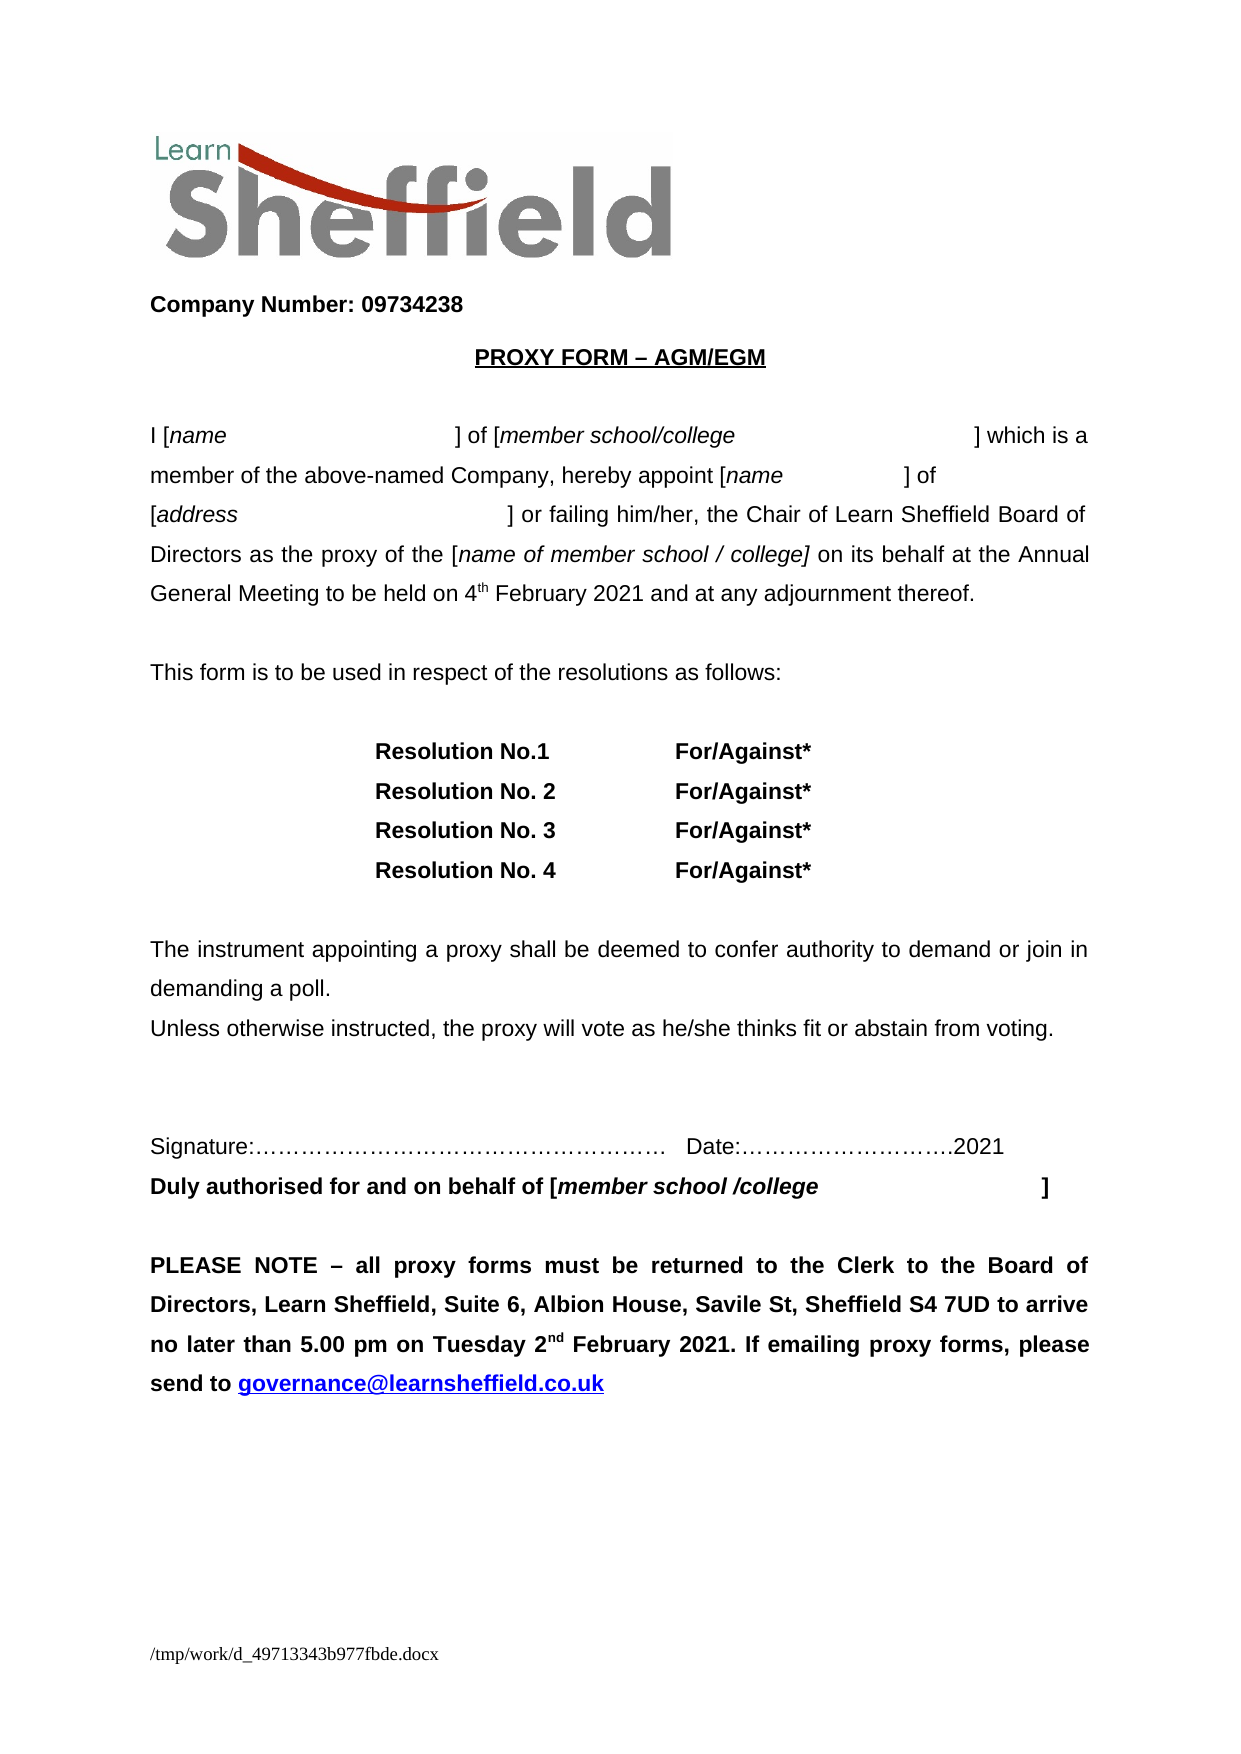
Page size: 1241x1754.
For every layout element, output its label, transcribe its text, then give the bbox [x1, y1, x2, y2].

text Resolution No. 2 For/Against* [375, 778, 1090, 804]
text This form is to be used in respect of the resolutions as follows: [150, 659, 1090, 686]
text Resolution No. 4 For/Against* [375, 857, 1090, 883]
text Duly authorised for and on behalf of [member school /college ] [150, 1173, 1090, 1199]
text Resolution No.1 For/Against* [375, 738, 1090, 765]
text [address ] or failing him/her, the Chair of Learn Sheffield Board of Directors as the proxy of the [name of member school / college] on its behalf at the Annual General Meeting to be held on 4th February 2021 and at any adjournment thereof. [150, 501, 1090, 607]
text Unless otherwise instructed, the proxy will vote as he/she thinks fit or abstain from voting. [150, 1015, 1090, 1041]
text PROXY FORM – AGM/EGM [150, 343, 1090, 370]
text PLEASE NOTE – all proxy forms must be returned to the Clerk to the Board of Directors, Learn Sheffield, Suite 6, Albion House, Savile St, Sheffield S4 7UD to arrive no later than 5.00 pm on Tuesday 2nd February 2021. If emailing proxy forms, please send to governance@learnsheffield.co.uk [150, 1252, 1090, 1396]
text The instrument appointing a proxy shall be deemed to confer authority to demand or join in demanding a poll. [150, 936, 1090, 1002]
text Company Number: 09734238 [150, 291, 1090, 317]
picture [150, 132, 673, 260]
text Signature:……………………………………………… Date:……………………….2021 [150, 1133, 1090, 1159]
text I [name ] of [member school/college ] which is a member of the above-named Company, hereby appoint [name ] of [150, 422, 1090, 488]
text Resolution No. 3 For/Against* [375, 817, 1090, 844]
